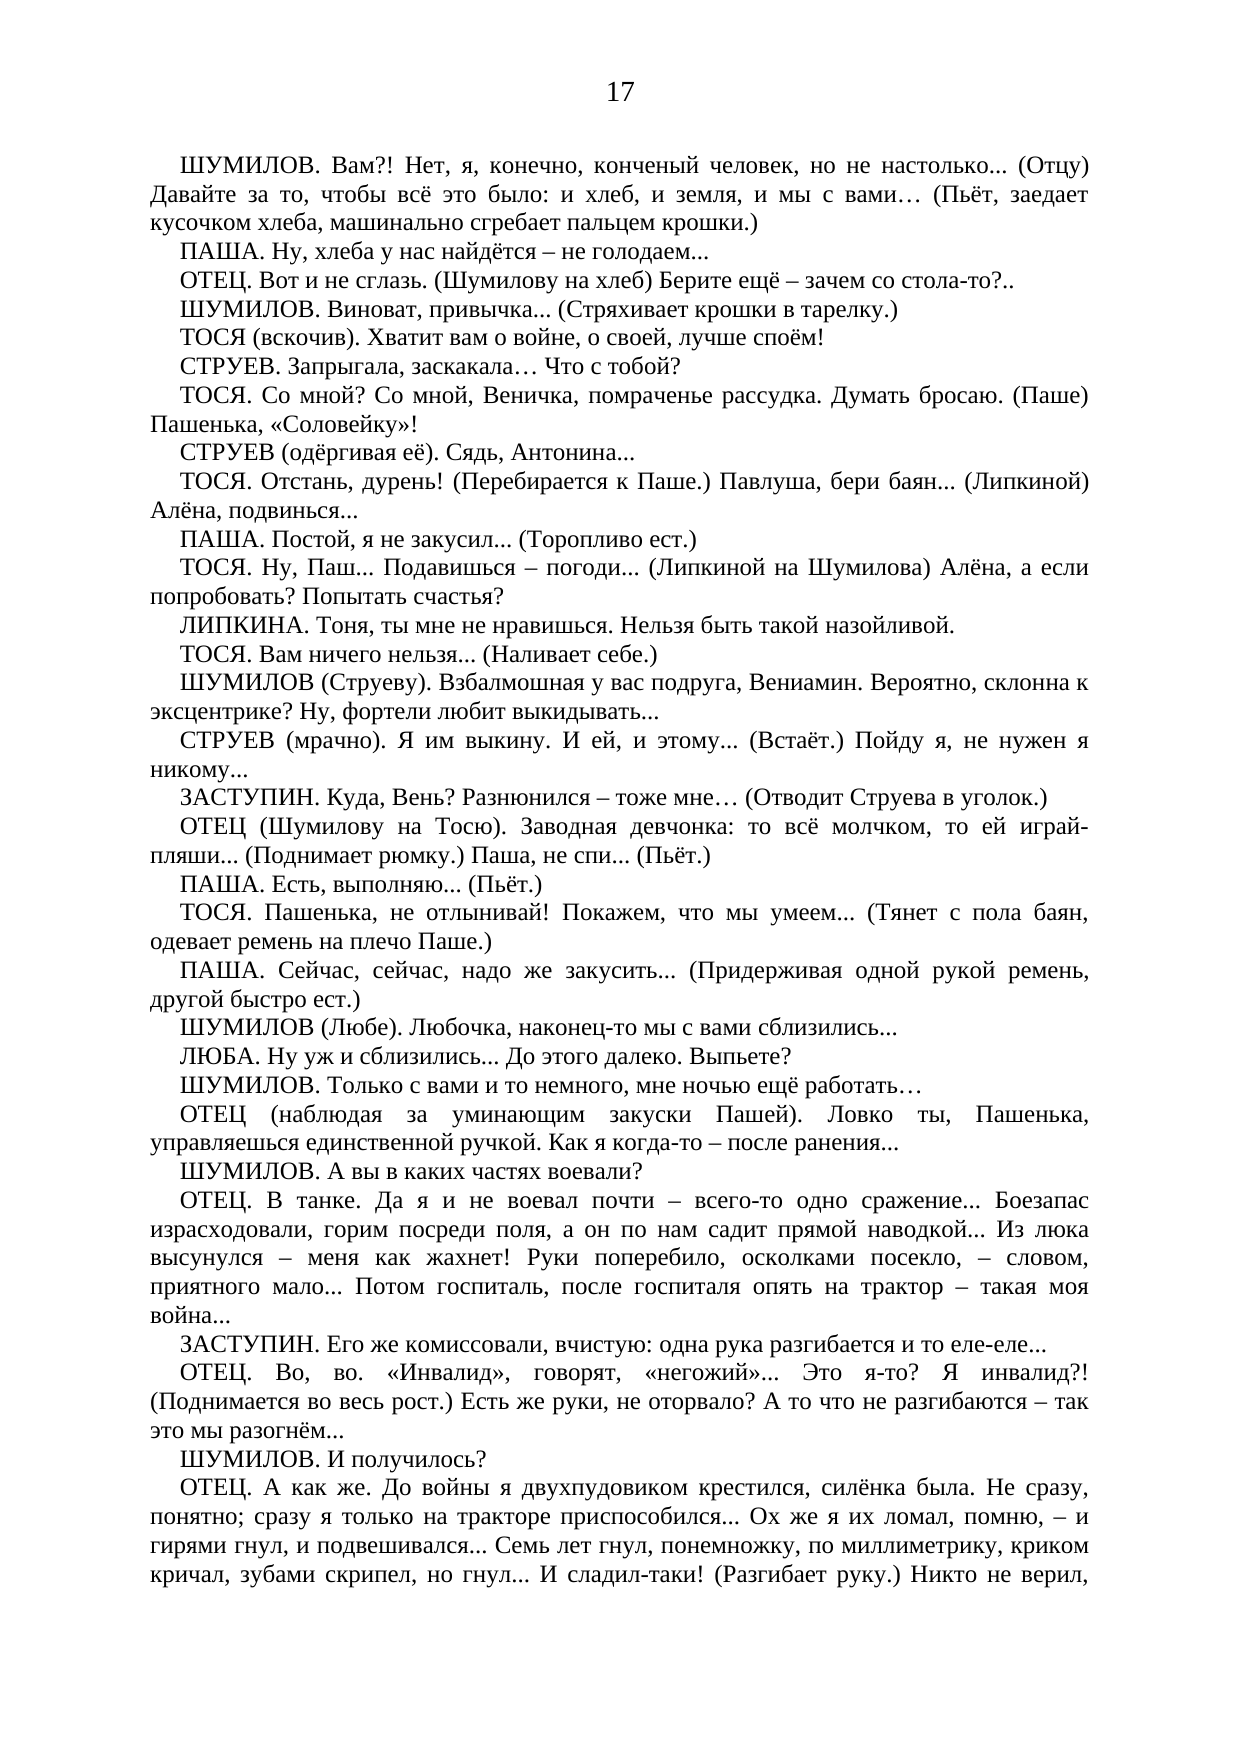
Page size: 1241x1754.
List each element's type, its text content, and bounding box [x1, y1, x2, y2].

text ШУМИЛОВ. Только с вами и то немного, мне ночью ещё работать… [150, 1070, 1090, 1099]
text ОТЕЦ (Шумилову на Тосю). Заводная девчонка: то всё молчком, то ей играй-пляши... (Поднимает рюмку.) Паша, не спи... (Пьёт.) [150, 811, 1090, 869]
text ПАША. Ну, хлеба у нас найдётся – не голодаем... [150, 236, 1090, 265]
text ПАША. Постой, я не закусил... (Торопливо ест.) [150, 524, 1090, 552]
text ПАША. Есть, выполняю... (Пьёт.) [150, 869, 1090, 897]
text ШУМИЛОВ. И получилось? [150, 1444, 1090, 1472]
text ТОСЯ. Со мной? Со мной, Веничка, помраченье рассудка. Думать бросаю. (Паше) Пашенька, «Соловейку»! [150, 380, 1090, 437]
text СТРУЕВ (одёргивая её). Сядь, Антонина... [150, 437, 1090, 466]
text ОТЕЦ (наблюдая за уминающим закуски Пашей). Ловко ты, Пашенька, управляешься единственной ручкой. Как я когда-то – после ранения... [150, 1099, 1090, 1156]
text ШУМИЛОВ. Виноват, привычка... (Стряхивает крошки в тарелку.) [150, 294, 1090, 322]
text ТОСЯ. Отстань, дурень! (Перебирается к Паше.) Павлуша, бери баян... (Липкиной) Алёна, подвинься... [150, 466, 1090, 524]
text ЛЮБА. Ну уж и сблизились... До этого далеко. Выпьете? [150, 1041, 1090, 1070]
text ТОСЯ. Вам ничего нельзя... (Наливает себе.) [150, 639, 1090, 667]
text ШУМИЛОВ. А вы в каких частях воевали? [150, 1156, 1090, 1185]
text ЛИПКИНА. Тоня, ты мне не нравишься. Нельзя быть такой назойливой. [150, 610, 1090, 639]
text ЗАСТУПИН. Его же комиссовали, вчистую: одна рука разгибается и то еле-еле... [150, 1329, 1090, 1357]
text ШУМИЛОВ (Струеву). Взбалмошная у вас подруга, Вениамин. Вероятно, склонна к эксцентрике? Ну, фортели любит выкидывать... [150, 667, 1090, 725]
text ОТЕЦ. Во, во. «Инвалид», говорят, «негожий»... Это я-то? Я инвалид?! (Поднимается во весь рост.) Есть же руки, не оторвало? А то что не разгибаются – так это мы разогнём... [150, 1357, 1090, 1444]
text ОТЕЦ. Вот и не сглазь. (Шумилову на хлеб) Берите ещё – зачем со стола-то?.. [150, 265, 1090, 294]
text СТРУЕВ. Запрыгала, заскакала… Что с тобой? [150, 351, 1090, 380]
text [150, 1472, 1090, 1587]
text ОТЕЦ. В танке. Да я и не воевал почти – всего-то одно сражение... Боезапас израсходовали, горим посреди поля, а он по нам садит прямой наводкой... Из люка высунулся – меня как жахнет! Руки поперебило, осколками посекло, – словом, приятного мало... Потом госпиталь, после госпиталя опять на трактор – такая моя война... [150, 1185, 1090, 1329]
text СТРУЕВ (мрачно). Я им выкину. И ей, и этому... (Встаёт.) Пойду я, не нужен я никому... [150, 725, 1090, 782]
text ШУМИЛОВ (Любе). Любочка, наконец-то мы с вами сблизились... [150, 1012, 1090, 1041]
text ЗАСТУПИН. Куда, Вень? Разнюнился – тоже мне… (Отводит Струева в уголок.) [150, 782, 1090, 811]
text ПАША. Сейчас, сейчас, надо же закусить... (Придерживая одной рукой ремень, другой быстро ест.) [150, 955, 1090, 1012]
text ТОСЯ. Пашенька, не отлынивай! Покажем, что мы умеем... (Тянет с пола баян, одевает ремень на плечо Паше.) [150, 897, 1090, 955]
text ШУМИЛОВ. Вам?! Нет, я, конечно, конченый человек, но не настолько... (Отцу) Давайте за то, чтобы всё это было: и хлеб, и земля, и мы с вами… (Пьёт, заедает кусочком хлеба, машинально сгребает пальцем крошки.) [150, 150, 1090, 236]
text ТОСЯ. Ну, Паш... Подавишься – погоди... (Липкиной на Шумилова) Алёна, а если попробовать? Попытать счастья? [150, 552, 1090, 610]
text ТОСЯ (вскочив). Хватит вам о войне, о своей, лучше споём! [150, 322, 1090, 351]
